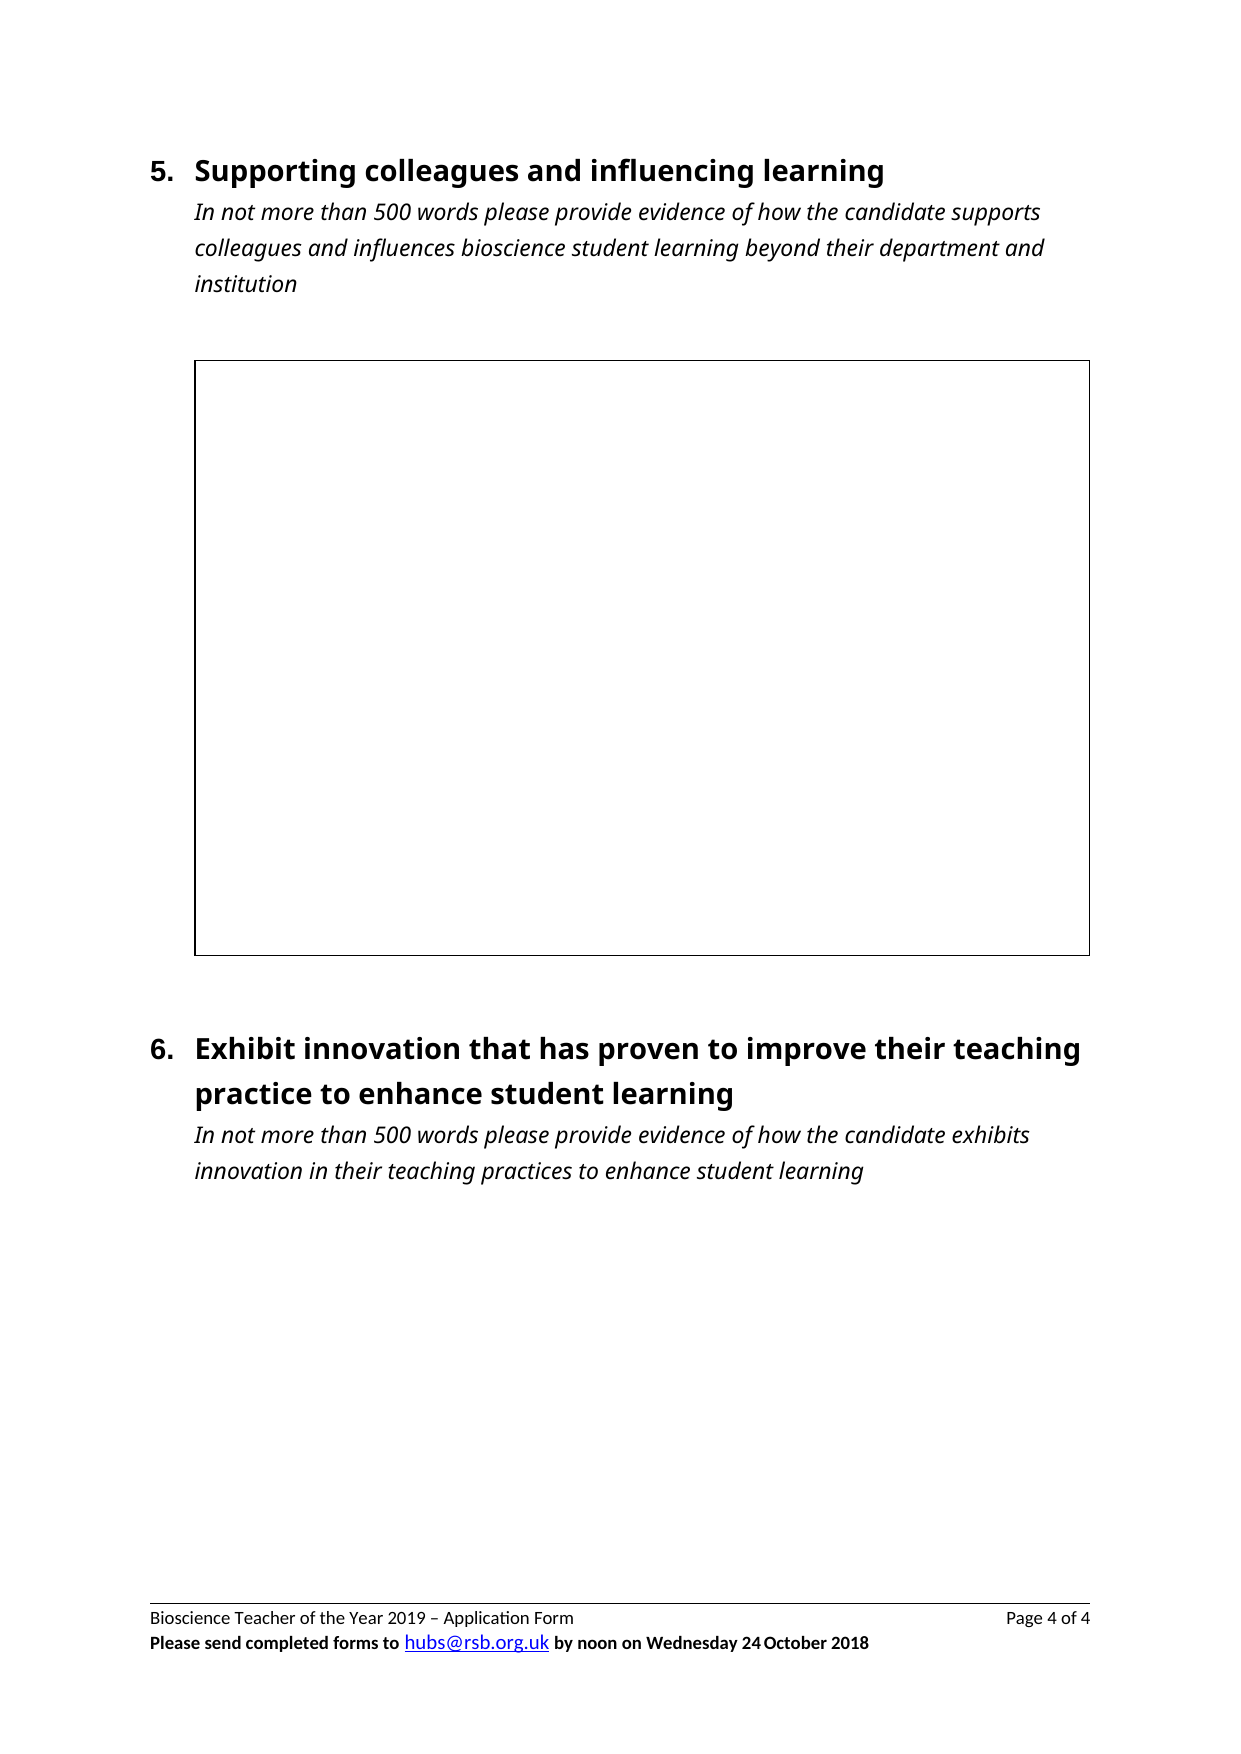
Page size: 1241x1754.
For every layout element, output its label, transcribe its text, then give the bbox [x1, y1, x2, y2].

table_header [196, 361, 1089, 955]
list In not more than 500 words please provide evidence of how the candidate supports colleagues and influences bioscience student learning beyond their department and institution [194, 196, 1090, 299]
list Supporting colleagues and influencing learning [150, 150, 1090, 190]
list Exhibit innovation that has proven to improve their teaching practice to enhance student learning [150, 1028, 1090, 1113]
list In not more than 500 words please provide evidence of how the candidate exhibits innovation in their teaching practices to enhance student learning [194, 1119, 1090, 1186]
